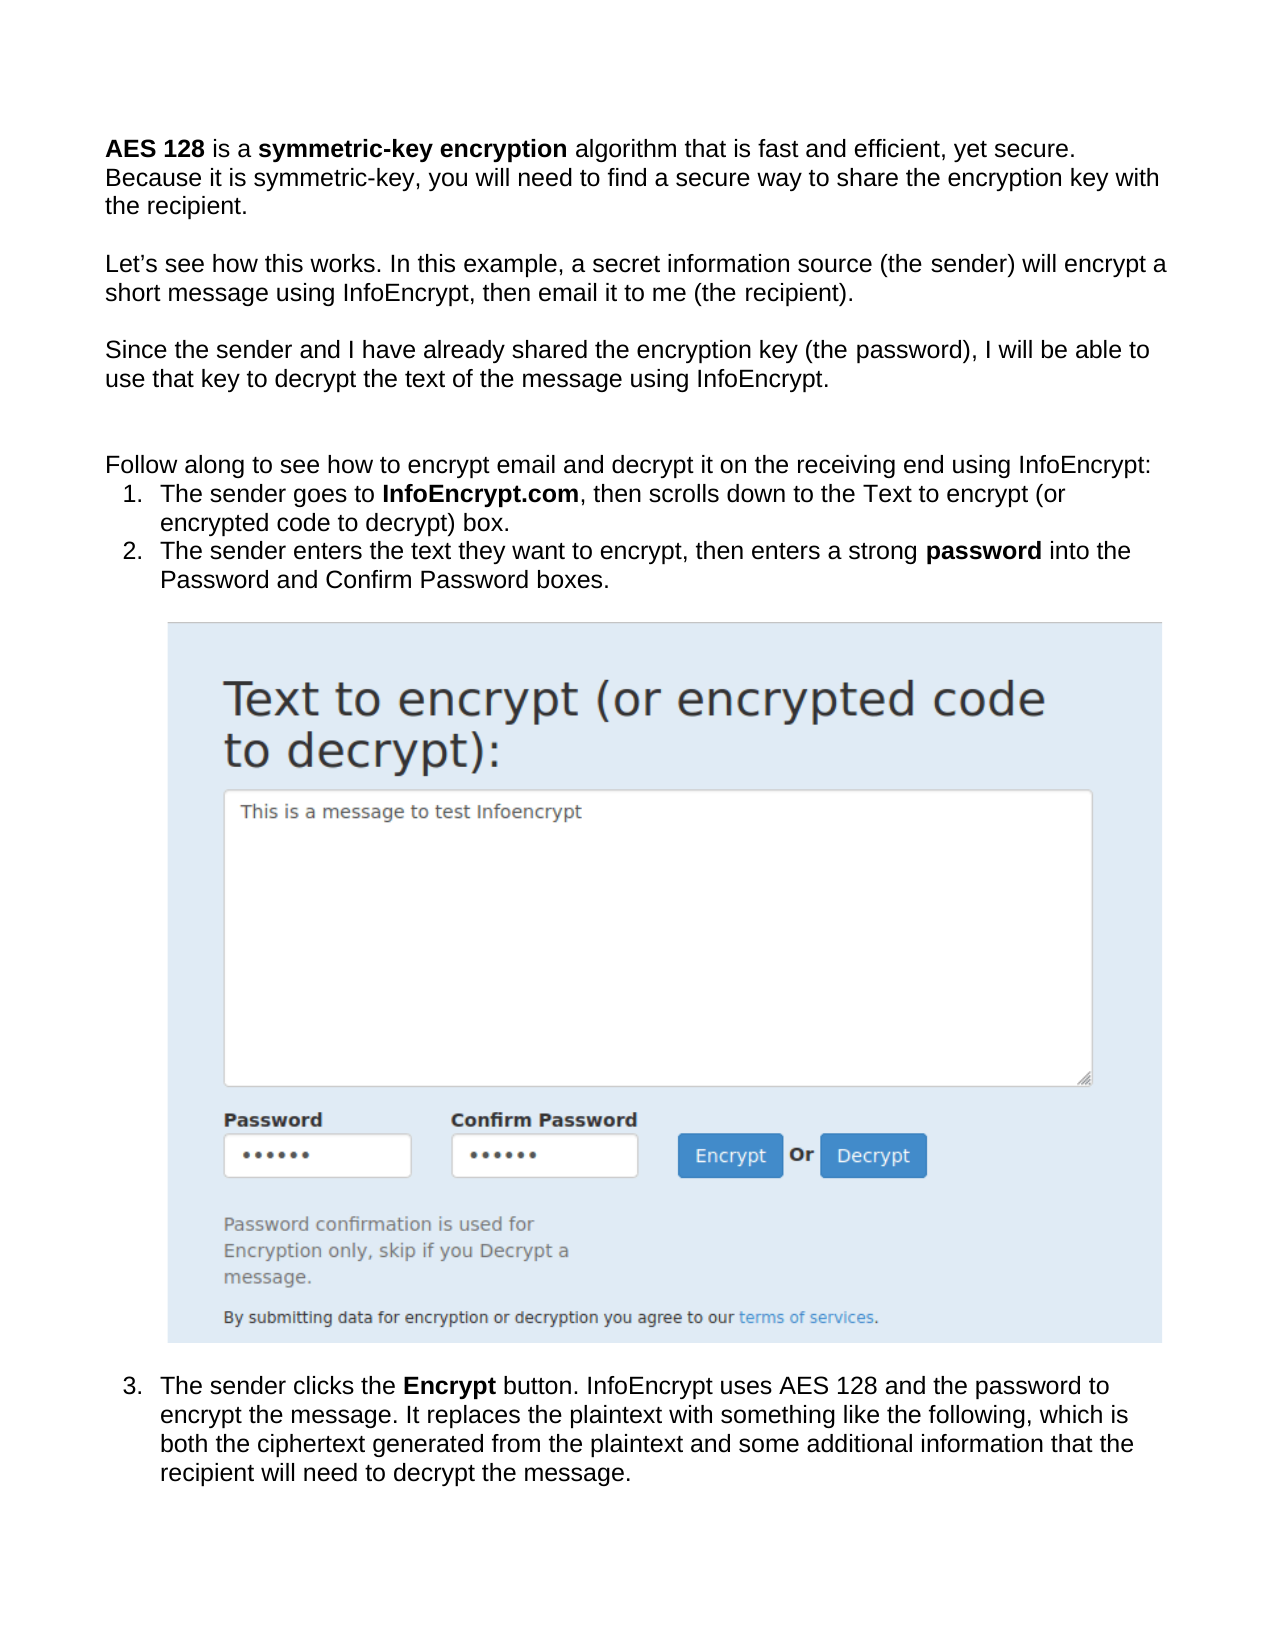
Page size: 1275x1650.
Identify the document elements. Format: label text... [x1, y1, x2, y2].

text Let’s see how this works. In this example, a secret information source (the sender) will encrypt a short message using InfoEncrypt, then email it to me (the recipient). [105, 249, 1170, 306]
picture [167, 622, 1163, 1343]
list The sender goes to InfoEncrypt.com, then scrolls down to the Text to encrypt (or encrypted code to decrypt) box. [122, 479, 1170, 536]
list The sender clicks the Encrypt button. InfoEncrypt uses AES 128 and the password to encrypt the message. It replaces the plaintext with something like the following, which is both the ciphertext generated from the plaintext and some additional information that the recipient will need to decrypt the message. [122, 1371, 1170, 1486]
list The sender enters the text they want to encrypt, then enters a strong password into the Password and Confirm Password boxes. [122, 536, 1170, 594]
text AES 128 is a symmetric-key encryption algorithm that is fast and efficient, yet secure. Because it is symmetric-key, you will need to find a secure way to share the encryption key with the recipient. [105, 134, 1170, 220]
text Since the sender and I have already shared the encryption key (the password), I will be able to use that key to decrypt the text of the message using InfoEncrypt. [105, 335, 1170, 392]
text Follow along to see how to encrypt email and decrypt it on the receiving end using InfoEncrypt: [105, 450, 1170, 479]
